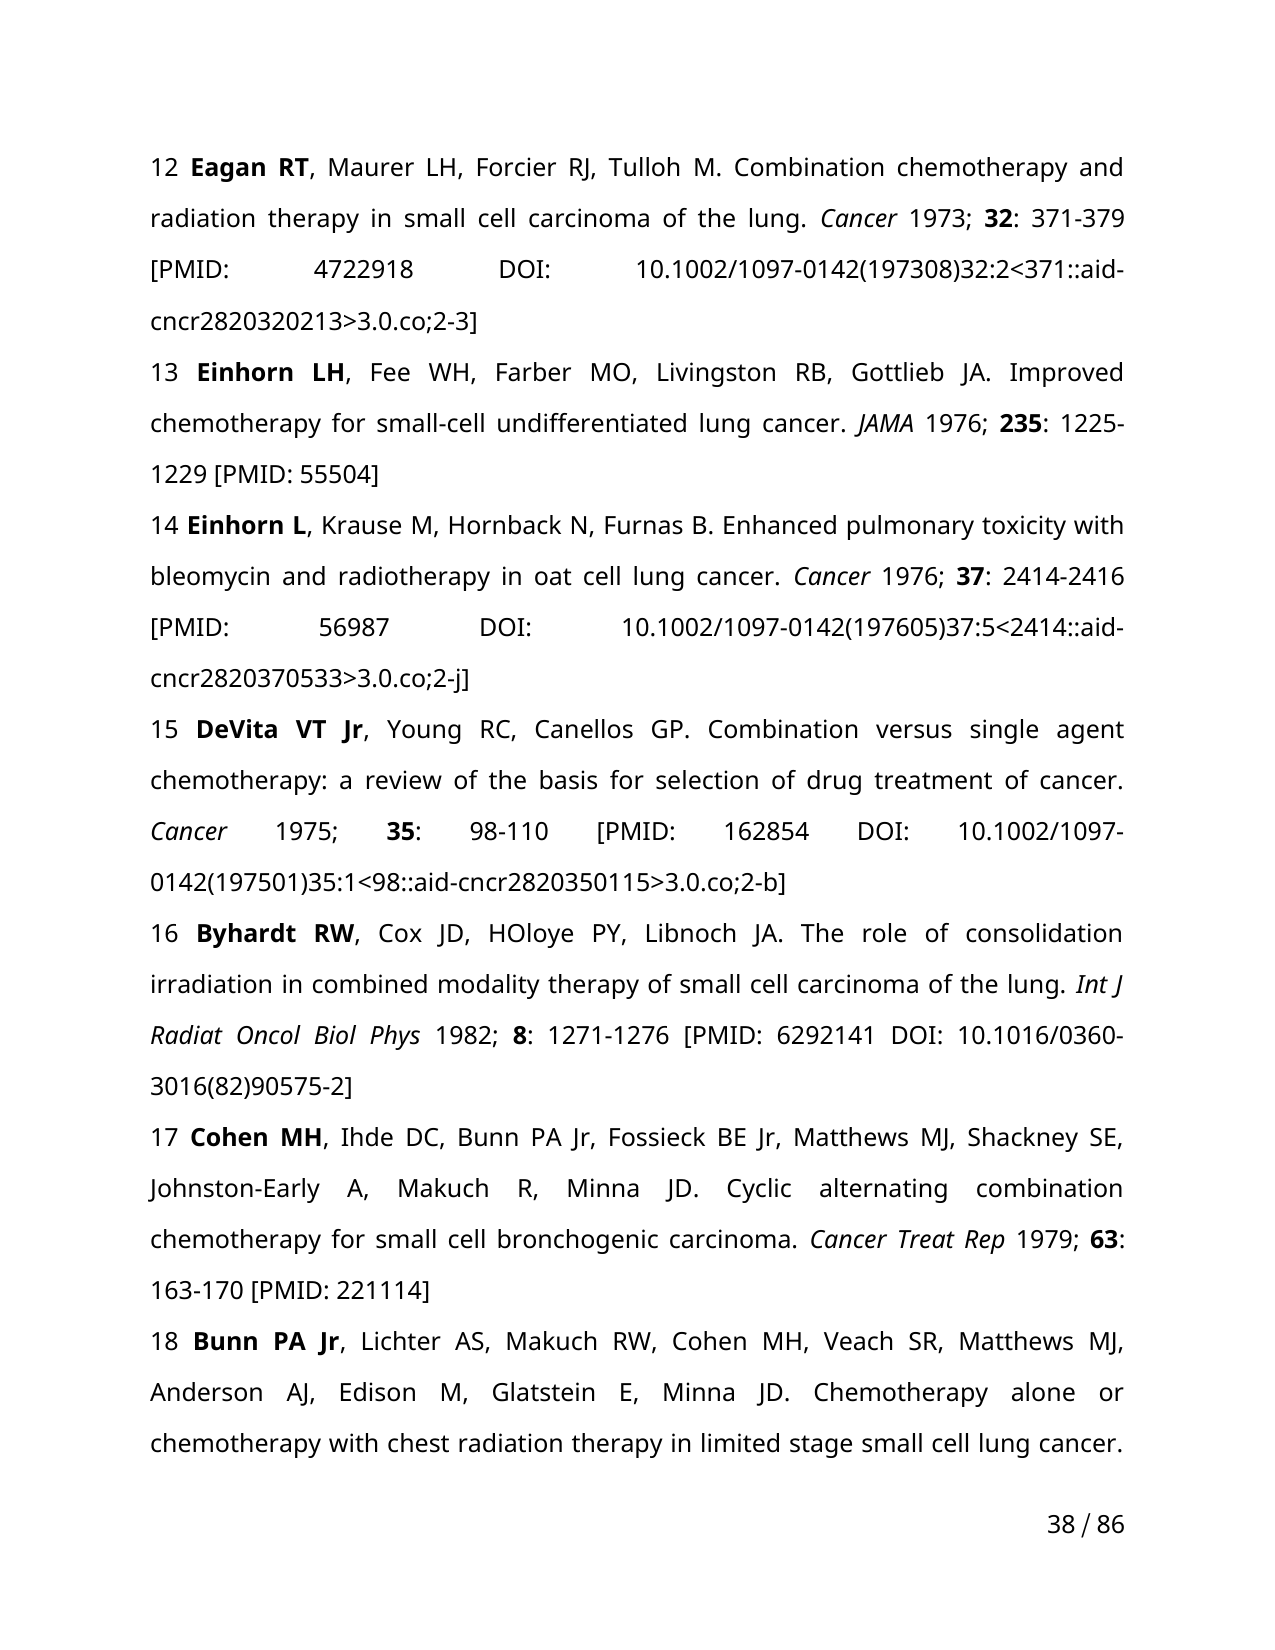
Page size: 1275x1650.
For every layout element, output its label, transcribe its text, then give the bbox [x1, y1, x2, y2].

text 12 Eagan RT, Maurer LH, Forcier RJ, Tulloh M. Combination chemotherapy and radiation therapy in small cell carcinoma of the lung. Cancer 1973; 32: 371-379 [PMID: 4722918 DOI: 10.1002/1097-0142(197308)32:2<371::aid-cncr2820320213>3.0.co;2-3] [150, 150, 1125, 337]
text 15 DeVita VT Jr, Young RC, Canellos GP. Combination versus single agent chemotherapy: a review of the basis for selection of drug treatment of cancer. Cancer 1975; 35: 98-110 [PMID: 162854 DOI: 10.1002/1097-0142(197501)35:1<98::aid-cncr2820350115>3.0.co;2-b] [150, 711, 1125, 899]
text 16 Byhardt RW, Cox JD, HOloye PY, Libnoch JA. The role of consolidation irradiation in combined modality therapy of small cell carcinoma of the lung. Int J Radiat Oncol Biol Phys 1982; 8: 1271-1276 [PMID: 6292141 DOI: 10.1016/0360-3016(82)90575-2] [150, 916, 1125, 1103]
text 14 Einhorn L, Krause M, Hornback N, Furnas B. Enhanced pulmonary toxicity with bleomycin and radiotherapy in oat cell lung cancer. Cancer 1976; 37: 2414-2416 [PMID: 56987 DOI: 10.1002/1097-0142(197605)37:5<2414::aid-cncr2820370533>3.0.co;2-j] [150, 507, 1125, 694]
text 17 Cohen MH, Ihde DC, Bunn PA Jr, Fossieck BE Jr, Matthews MJ, Shackney SE, Johnston-Early A, Makuch R, Minna JD. Cyclic alternating combination chemotherapy for small cell bronchogenic carcinoma. Cancer Treat Rep 1979; 63: 163-170 [PMID: 221114] [150, 1120, 1125, 1307]
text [150, 1324, 1125, 1460]
text 13 Einhorn LH, Fee WH, Farber MO, Livingston RB, Gottlieb JA. Improved chemotherapy for small-cell undifferentiated lung cancer. JAMA 1976; 235: 1225-1229 [PMID: 55504] [150, 354, 1125, 490]
